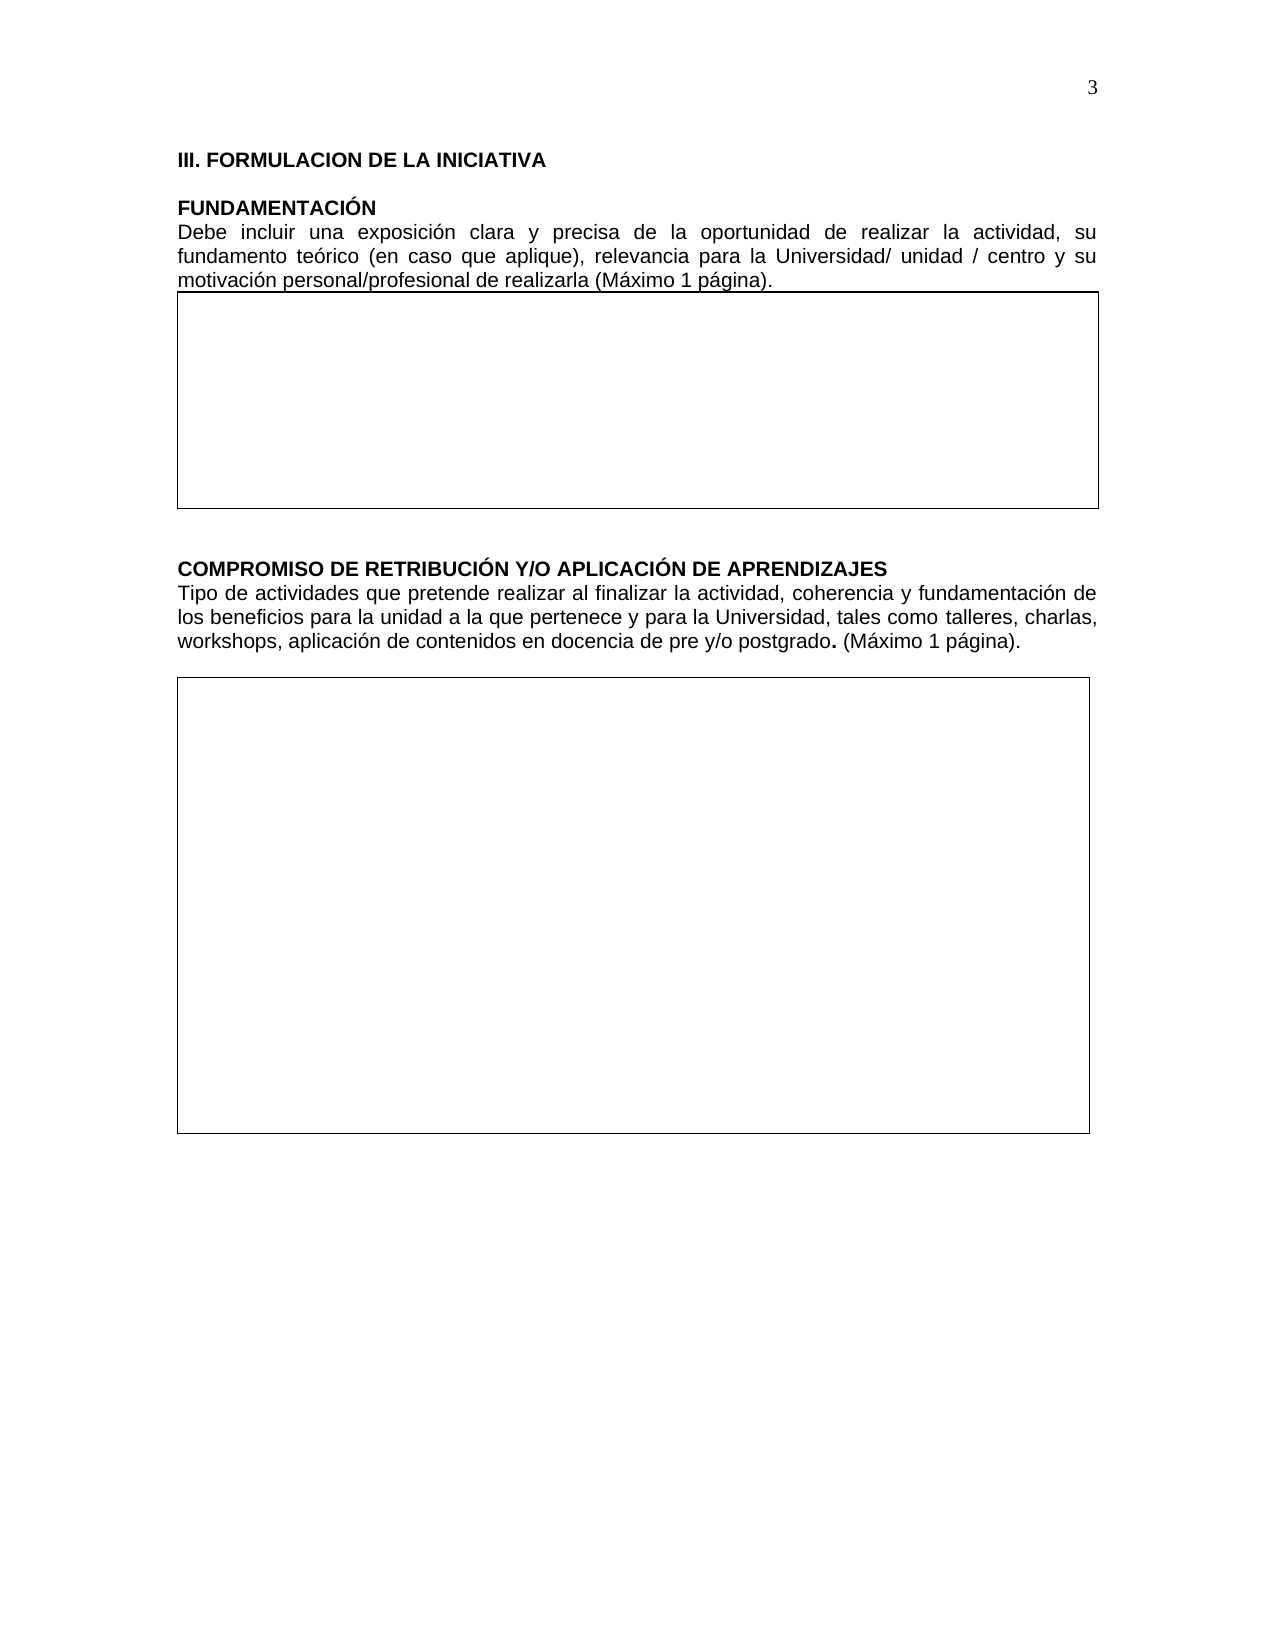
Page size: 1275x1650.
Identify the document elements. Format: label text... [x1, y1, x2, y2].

text FUNDAMENTACIÓN [177, 196, 1098, 219]
text Tipo de actividades que pretende realizar al finalizar la actividad, coherencia y fundamentación de los beneficios para la unidad a la que pertenece y para la Universidad, tales como talleres, charlas, workshops, aplicación de contenidos en docencia de pre y/o postgrado. (Máximo 1 página). [177, 581, 1098, 653]
table_header [178, 293, 1098, 508]
text COMPROMISO DE RETRIBUCIÓN Y/O APLICACIÓN DE APRENDIZAJES [177, 557, 1098, 581]
table_header [178, 678, 1089, 1133]
text Debe incluir una exposición clara y precisa de la oportunidad de realizar la actividad, su fundamento teórico (en caso que aplique), relevancia para la Universidad/ unidad / centro y su motivación personal/profesional de realizarla (Máximo 1 página). [177, 219, 1098, 291]
text III. FORMULACION DE LA INICIATIVA [177, 148, 1098, 172]
